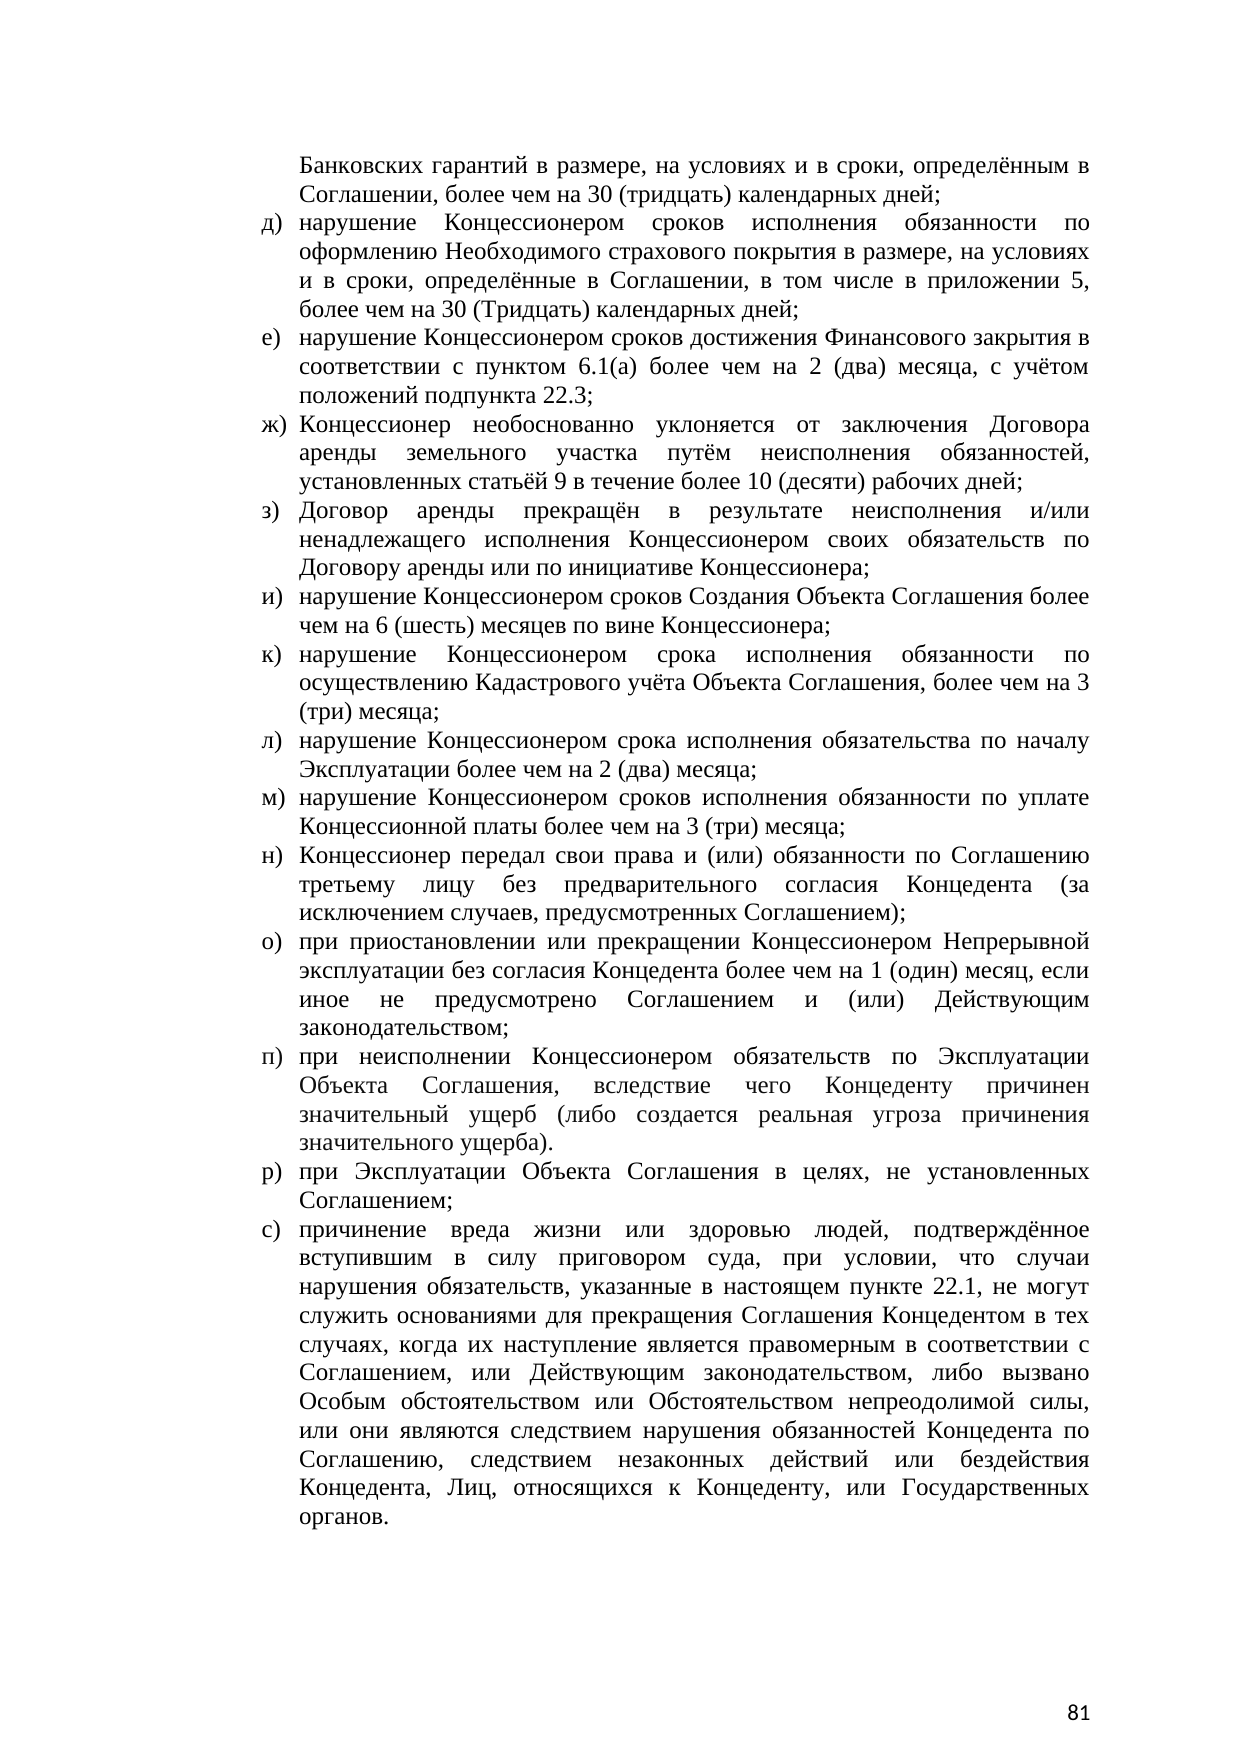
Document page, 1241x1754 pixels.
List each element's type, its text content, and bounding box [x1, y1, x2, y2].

list при неисполнении Концессионером обязательств по Эксплуатации Объекта Соглашения, вследствие чего Концеденту причинен значительный ущерб (либо создается реальная угроза причинения значительного ущерба). [261, 1041, 1090, 1156]
list нарушение Концессионером сроков исполнения обязанности по оформлению Необходимого страхового покрытия в размере, на условиях и в сроки, определённые в Соглашении, в том числе в приложении 5, более чем на 30 (Тридцать) календарных дней; [261, 207, 1090, 322]
list Концессионер передал свои права и (или) обязанности по Соглашению третьему лицу без предварительного согласия Концедента (за исключением случаев, предусмотренных Соглашением); [261, 840, 1090, 926]
list Договор аренды прекращён в результате неисполнения и/или ненадлежащего исполнения Концессионером своих обязательств по Договору аренды или по инициативе Концессионера; [261, 495, 1090, 581]
list нарушение Концессионером сроков достижения Финансового закрытия в соответствии с пунктом 6.1(а) более чем на 2 (два) месяца, с учётом положений подпункта 22.3; [261, 322, 1090, 409]
list при Эксплуатации Объекта Соглашения в целях, не установленных Соглашением; [261, 1156, 1090, 1214]
list при приостановлении или прекращении Концессионером Непрерывной эксплуатации без согласия Концедента более чем на 1 (один) месяц, если иное не предусмотрено Соглашением и (или) Действующим законодательством; [261, 926, 1090, 1041]
list причинение вреда жизни или здоровью людей, подтверждённое вступившим в силу приговором суда, при условии, что случаи нарушения обязательств, указанные в настоящем пункте 22.1, не могут служить основаниями для прекращения Соглашения Концедентом в тех случаях, когда их наступление является правомерным в соответствии с Соглашением, или Действующим законодательством, либо вызвано Особым обстоятельством или Обстоятельством непреодолимой силы, или они являются следствием нарушения обязанностей Концедента по Соглашению, следствием незаконных действий или бездействия Концедента, Лиц, относящихся к Концеденту, или Государственных органов. [261, 1214, 1090, 1530]
list нарушение Концессионером срока исполнения обязанности по осуществлению Кадастрового учёта Объекта Соглашения, более чем на 3 (три) месяца; [261, 639, 1090, 725]
list Концессионер необоснованно уклоняется от заключения Договора аренды земельного участка путём неисполнения обязанностей, установленных статьёй 9 в течение более 10 (десяти) рабочих дней; [261, 409, 1090, 495]
list нарушение Концессионером сроков Создания Объекта Соглашения более чем на 6 (шесть) месяцев по вине Концессионера; [261, 581, 1090, 639]
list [261, 150, 1090, 207]
list нарушение Концессионером сроков исполнения обязанности по уплате Концессионной платы более чем на 3 (три) месяца; [261, 782, 1090, 840]
list нарушение Концессионером срока исполнения обязательства по началу Эксплуатации более чем на 2 (два) месяца; [261, 725, 1090, 782]
